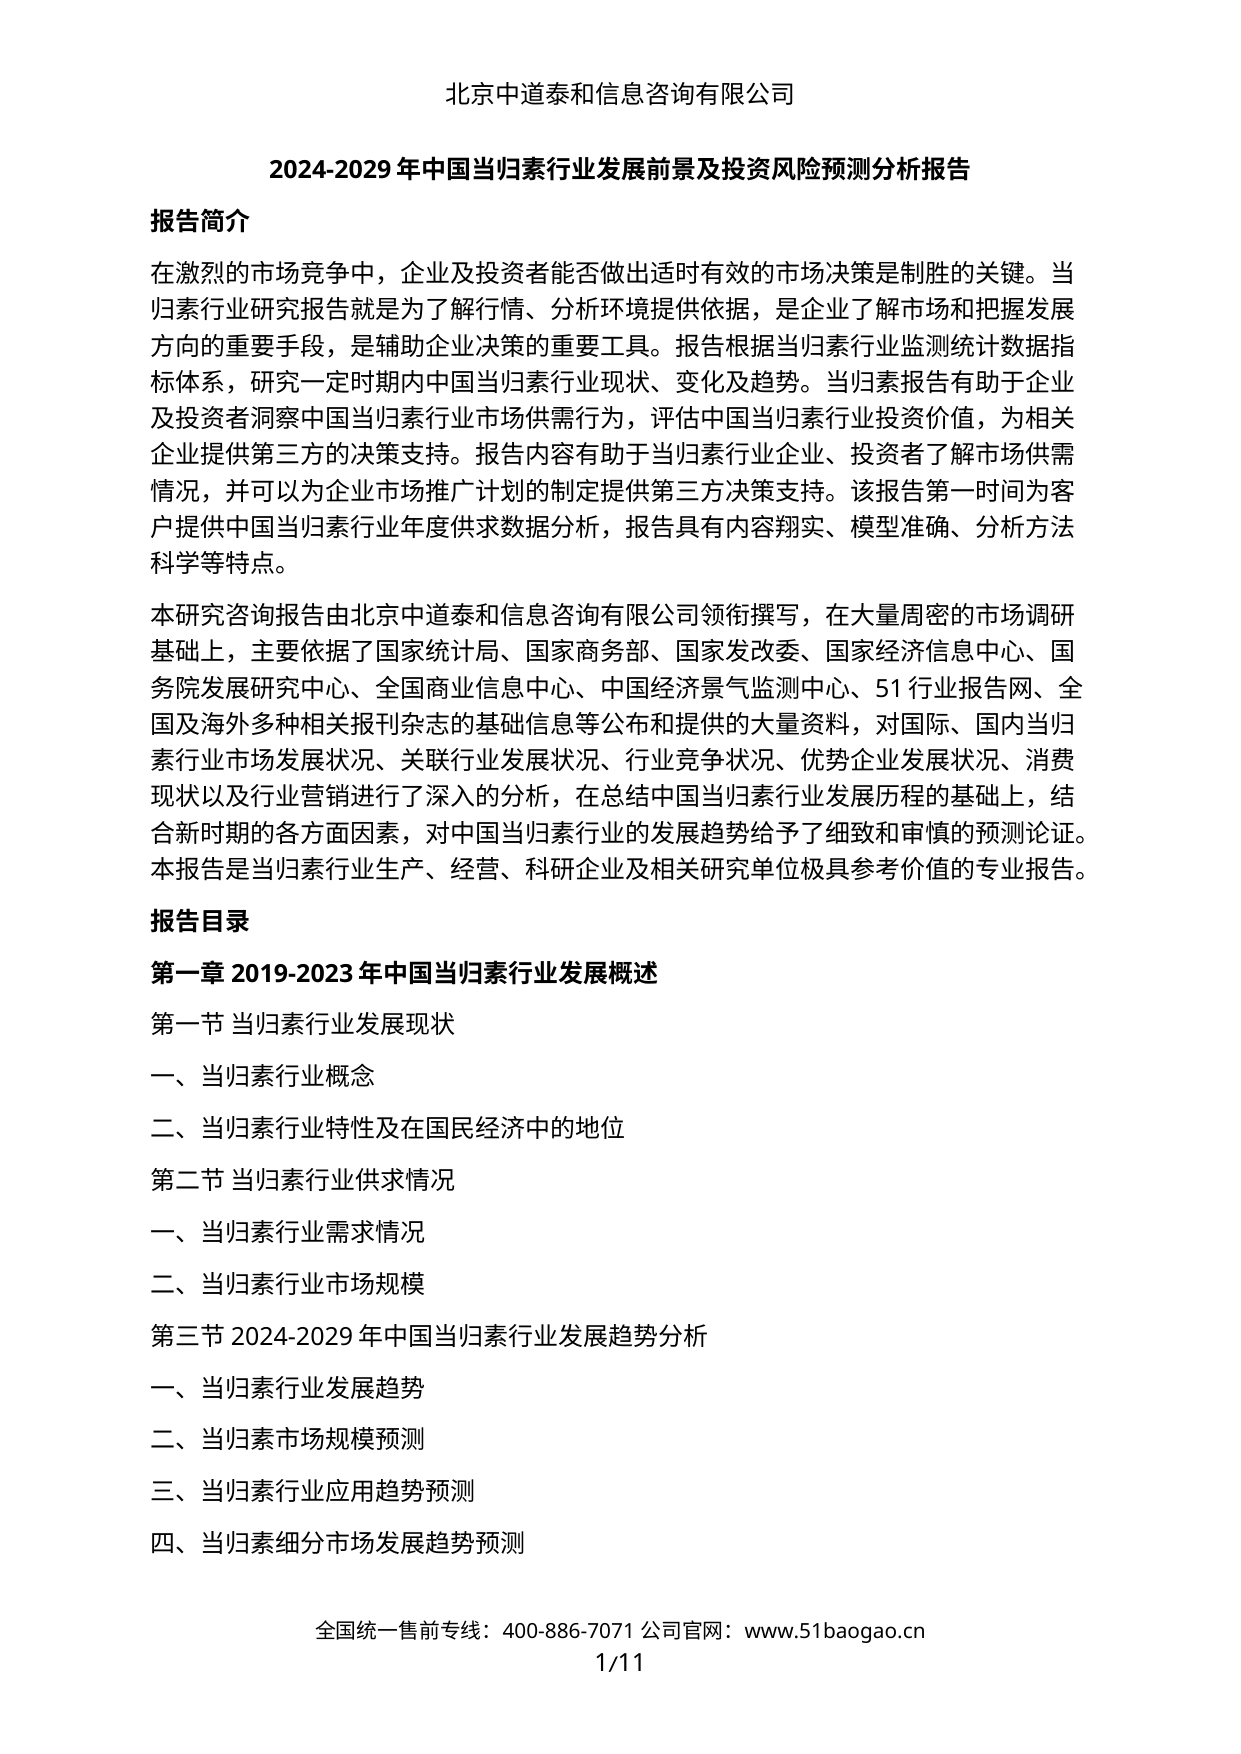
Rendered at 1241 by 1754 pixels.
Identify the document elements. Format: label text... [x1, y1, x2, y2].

text 一、当归素行业概念 [150, 1057, 1090, 1093]
text 在激烈的市场竞争中，企业及投资者能否做出适时有效的市场决策是制胜的关键。当归素行业研究报告就是为了解行情、分析环境提供依据，是企业了解市场和把握发展方向的重要手段，是辅助企业决策的重要工具。报告根据当归素行业监测统计数据指标体系，研究一定时期内中国当归素行业现状、变化及趋势。当归素报告有助于企业及投资者洞察中国当归素行业市场供需行为，评估中国当归素行业投资价值，为相关企业提供第三方的决策支持。报告内容有助于当归素行业企业、投资者了解市场供需情况，并可以为企业市场推广计划的制定提供第三方决策支持。该报告第一时间为客户提供中国当归素行业年度供求数据分析，报告具有内容翔实、模型准确、分析方法科学等特点。 [150, 254, 1090, 580]
text 报告目录 [150, 901, 1090, 937]
text 第二节 当归素行业供求情况 [150, 1161, 1090, 1197]
text 二、当归素行业市场规模 [150, 1264, 1090, 1301]
text 本研究咨询报告由北京中道泰和信息咨询有限公司领衔撰写，在大量周密的市场调研基础上，主要依据了国家统计局、国家商务部、国家发改委、国家经济信息中心、国务院发展研究中心、全国商业信息中心、中国经济景气监测中心、51行业报告网、全国及海外多种相关报刊杂志的基础信息等公布和提供的大量资料，对国际、国内当归素行业市场发展状况、关联行业发展状况、行业竞争状况、优势企业发展状况、消费现状以及行业营销进行了深入的分析，在总结中国当归素行业发展历程的基础上，结合新时期的各方面因素，对中国当归素行业的发展趋势给予了细致和审慎的预测论证。本报告是当归素行业生产、经营、科研企业及相关研究单位极具参考价值的专业报告。 [150, 596, 1090, 886]
text 第一章 2019-2023年中国当归素行业发展概述 [150, 953, 1090, 989]
text 三、当归素行业应用趋势预测 [150, 1472, 1090, 1508]
text 一、当归素行业发展趋势 [150, 1368, 1090, 1404]
text 报告简介 [150, 202, 1090, 238]
text 第一节 当归素行业发展现状 [150, 1005, 1090, 1041]
text 二、当归素行业特性及在国民经济中的地位 [150, 1109, 1090, 1145]
text 四、当归素细分市场发展趋势预测 [150, 1524, 1090, 1560]
text 第三节 2024-2029年中国当归素行业发展趋势分析 [150, 1316, 1090, 1352]
text 2024-2029年中国当归素行业发展前景及投资风险预测分析报告 [150, 150, 1090, 186]
text 一、当归素行业需求情况 [150, 1212, 1090, 1249]
text 二、当归素市场规模预测 [150, 1420, 1090, 1456]
